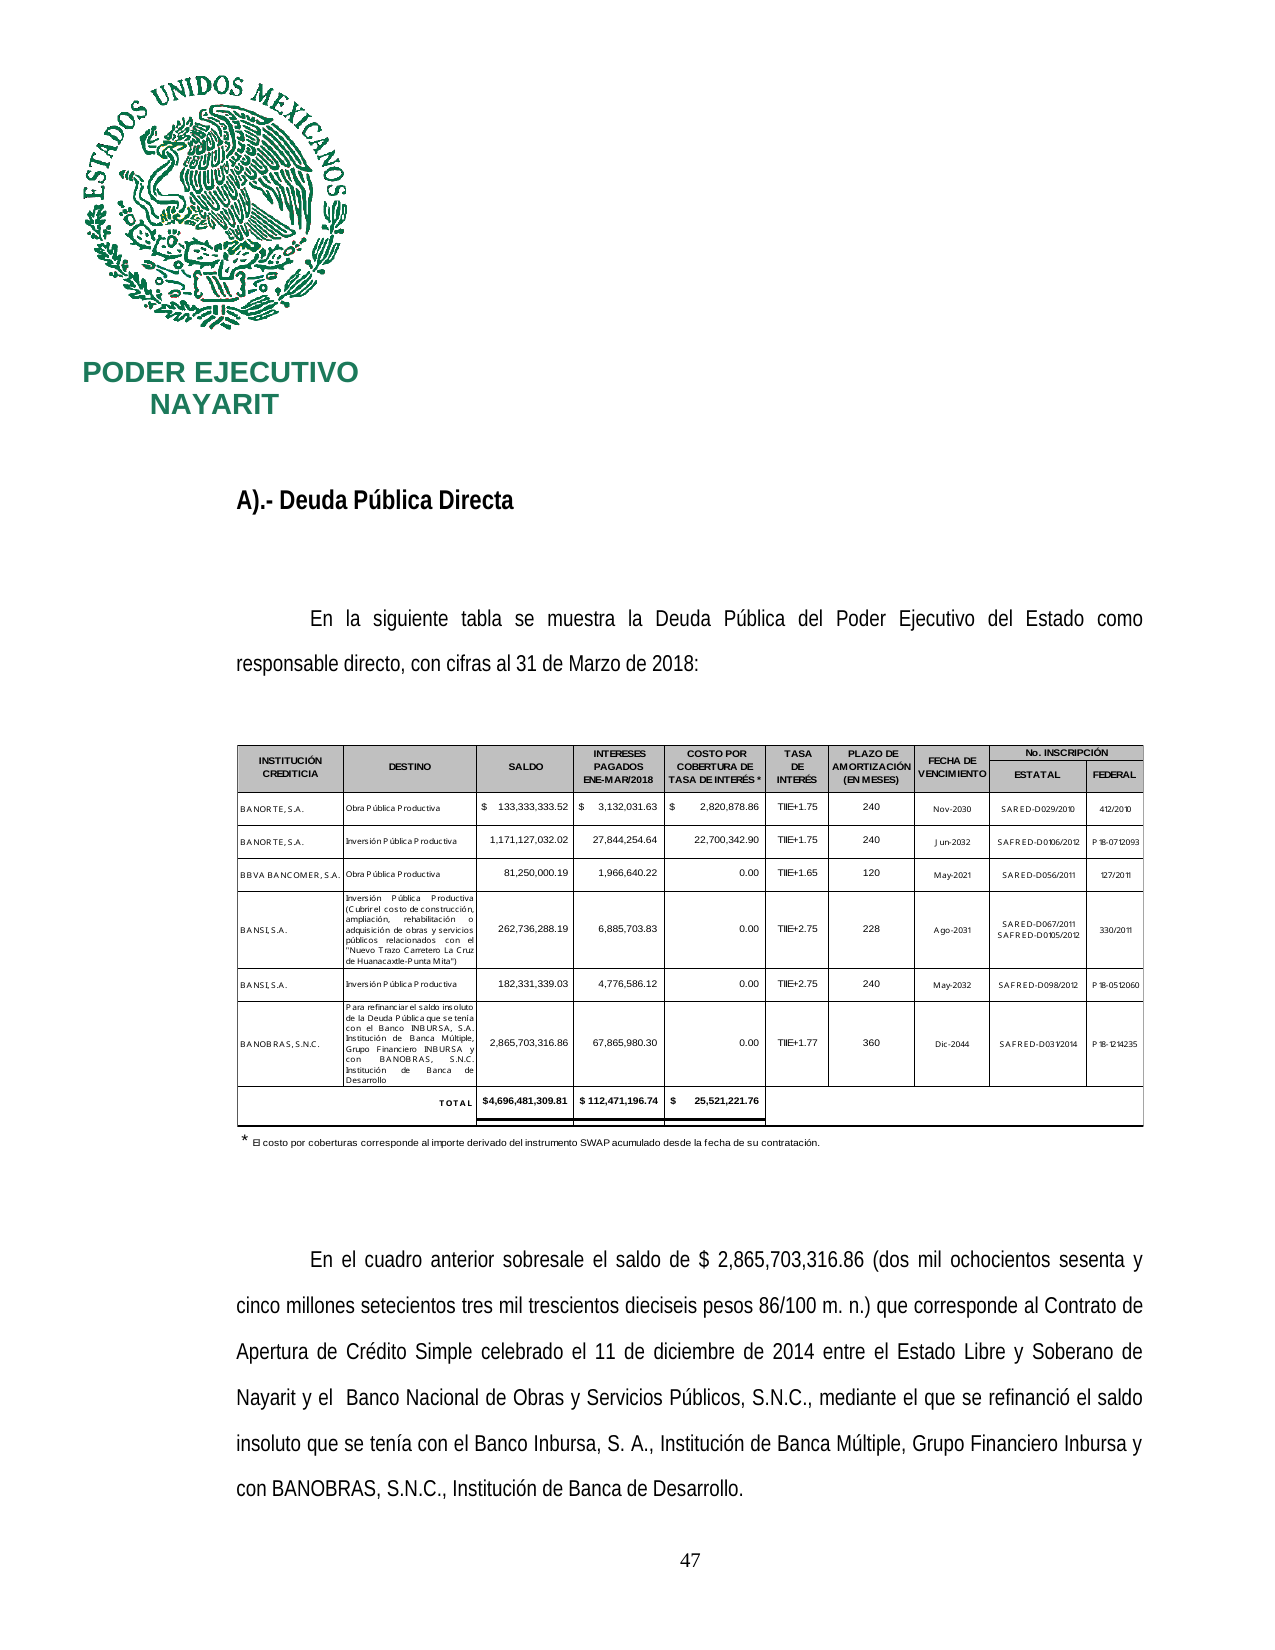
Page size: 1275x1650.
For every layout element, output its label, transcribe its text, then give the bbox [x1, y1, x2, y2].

picture [67, 61, 368, 349]
text En el cuadro anterior sobresale el saldo de $ 2,865,703,316.86 (dos mil ochocientos sesenta y cinco millones setecientos tres mil trescientos dieciseis pesos 86/100 m. n.) que corresponde al Contrato de Apertura de Crédito Simple celebrado el 11 de diciembre de 2014 entre el Estado Libre y Soberano de Nayarit y el Banco Nacional de Obras y Servicios Públicos, S.N.C., mediante el que se refinanció el saldo insoluto que se tenía con el Banco Inbursa, S. A., Institución de Banca Múltiple, Grupo Financiero Inbursa y con BANOBRAS, S.N.C., Institución de Banca de Desarrollo. [236, 1231, 1144, 1506]
text En la siguiente tabla se muestra la Deuda Pública del Poder Ejecutivo del Estado como responsable directo, con cifras al 31 de Marzo de 2018: [236, 589, 1144, 681]
text A).- Deuda Pública Directa [236, 472, 1144, 518]
